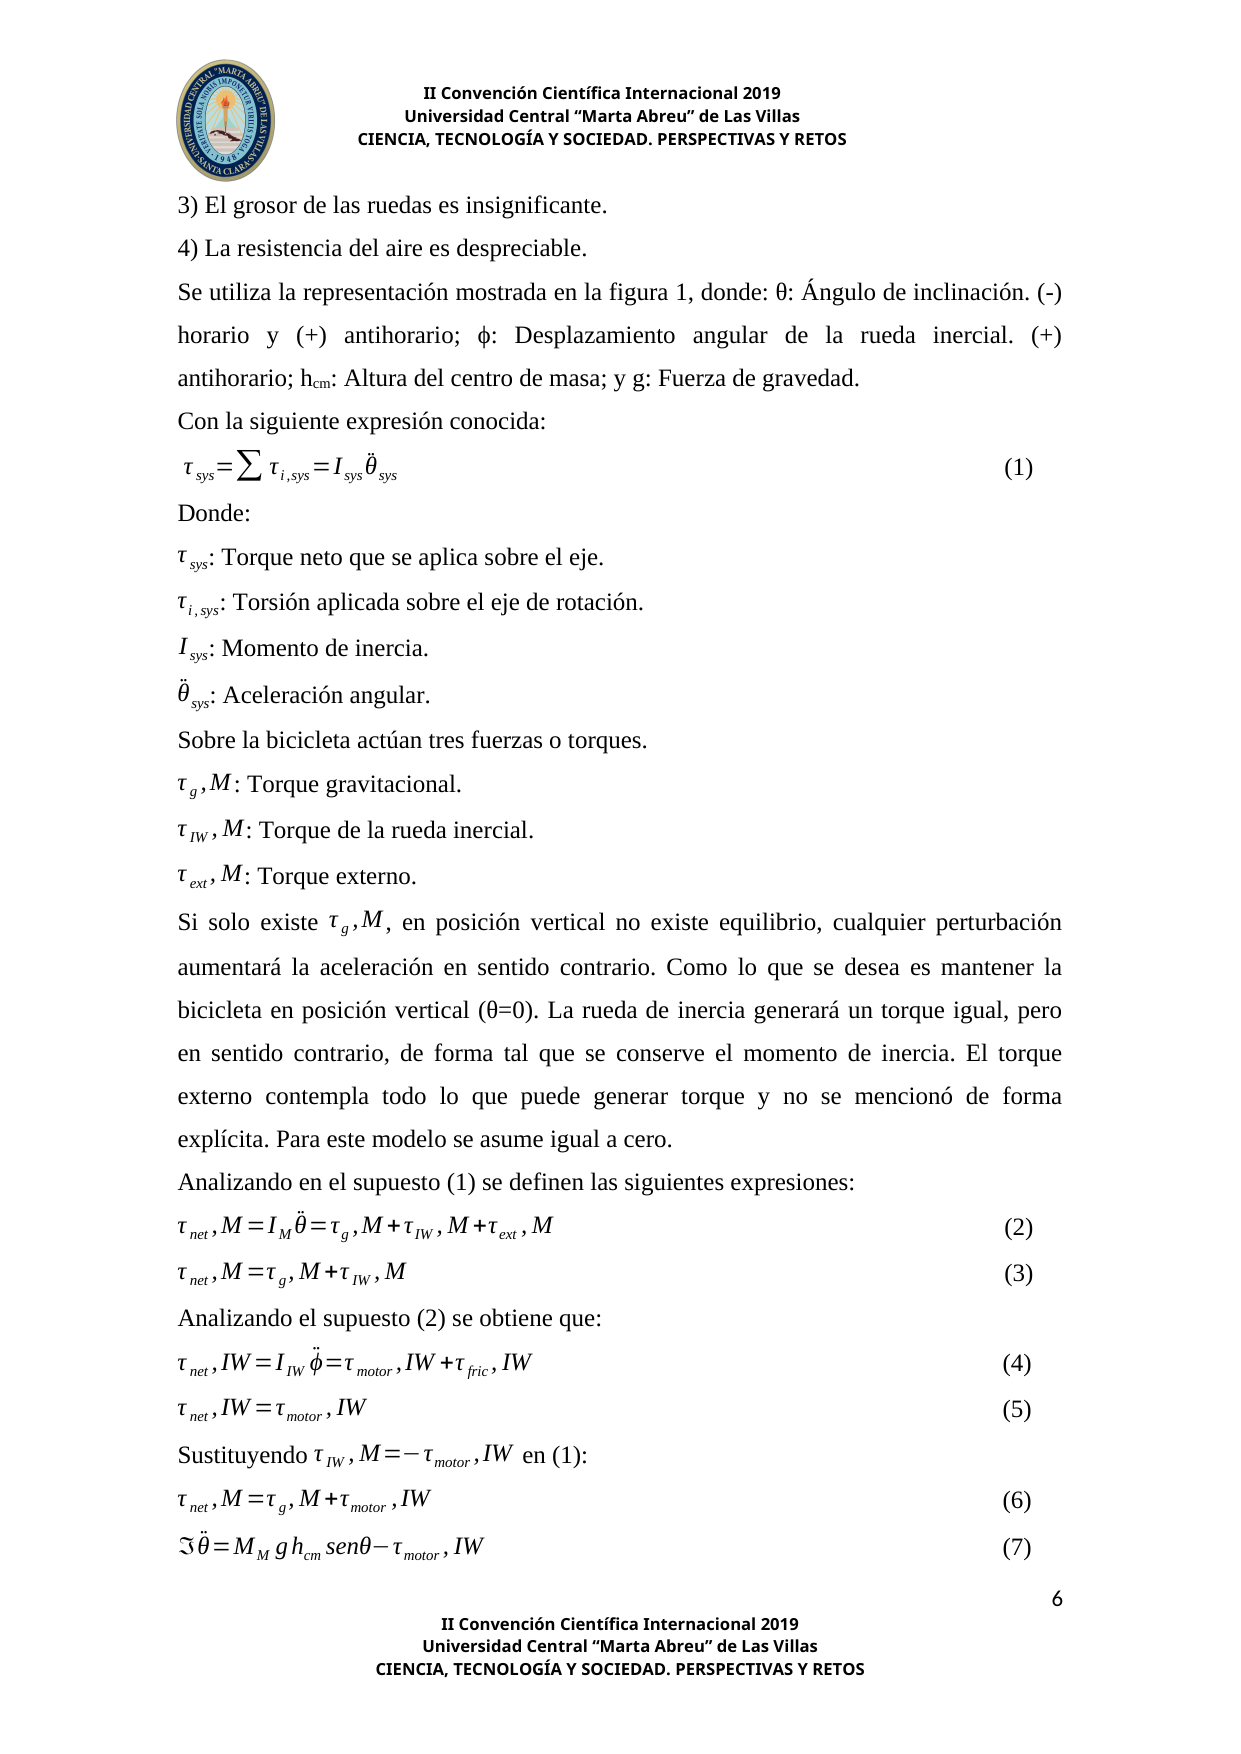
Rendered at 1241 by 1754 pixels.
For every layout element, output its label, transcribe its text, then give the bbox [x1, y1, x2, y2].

text (5) [177, 1393, 1063, 1425]
text Sobre la bicicleta actúan tres fuerzas o torques. [177, 726, 1063, 754]
text (3) [177, 1257, 1063, 1289]
text (2) [177, 1210, 1063, 1243]
picture [175, 59, 276, 183]
text : Torque de la rueda inercial. [177, 814, 1063, 846]
text Si solo existe , en posición vertical no existe equilibrio, cualquier perturbación aumentará la aceleración en sentido contrario. Como lo que se desea es mantener la bicicleta en posición vertical (θ=0). La rueda de inercia generará un torque igual, pero en sentido contrario, de forma tal que se conserve el momento de inercia. El torque externo contempla todo lo que puede generar torque y no se mencionó de forma explícita. Para este modelo se asume igual a cero. [177, 906, 1063, 1153]
text : Torsión aplicada sobre el eje de rotación. [177, 587, 1063, 618]
text Se utiliza la representación mostrada en la figura 1, donde: θ: Ángulo de inclinación. (-) horario y (+) antihorario; ϕ: Desplazamiento angular de la rueda inercial. (+) antihorario; hcm: Altura del centro de masa; y g: Fuerza de gravedad. [177, 277, 1063, 392]
text Con la siguiente expresión conocida: [177, 406, 1063, 435]
text 3) El grosor de las ruedas es insignificante. [177, 190, 1063, 219]
text (1) [177, 449, 1063, 484]
text (4) [177, 1346, 1063, 1379]
text : Momento de inercia. [177, 633, 1063, 664]
text : Torque gravitacional. [177, 769, 1063, 800]
text (7) [177, 1531, 1063, 1563]
text Analizando el supuesto (2) se obtiene que: [177, 1303, 1063, 1332]
text : Torque neto que se aplica sobre el eje. [177, 541, 1063, 572]
text 4) La resistencia del aire es despreciable. [177, 233, 1063, 262]
text Sustituyendo en (1): [177, 1439, 1063, 1471]
text : Aceleración angular. [177, 678, 1063, 711]
text Donde: [177, 498, 1063, 527]
text (6) [177, 1485, 1063, 1516]
text : Torque externo. [177, 860, 1063, 891]
text Analizando en el supuesto (1) se definen las siguientes expresiones: [177, 1167, 1063, 1196]
